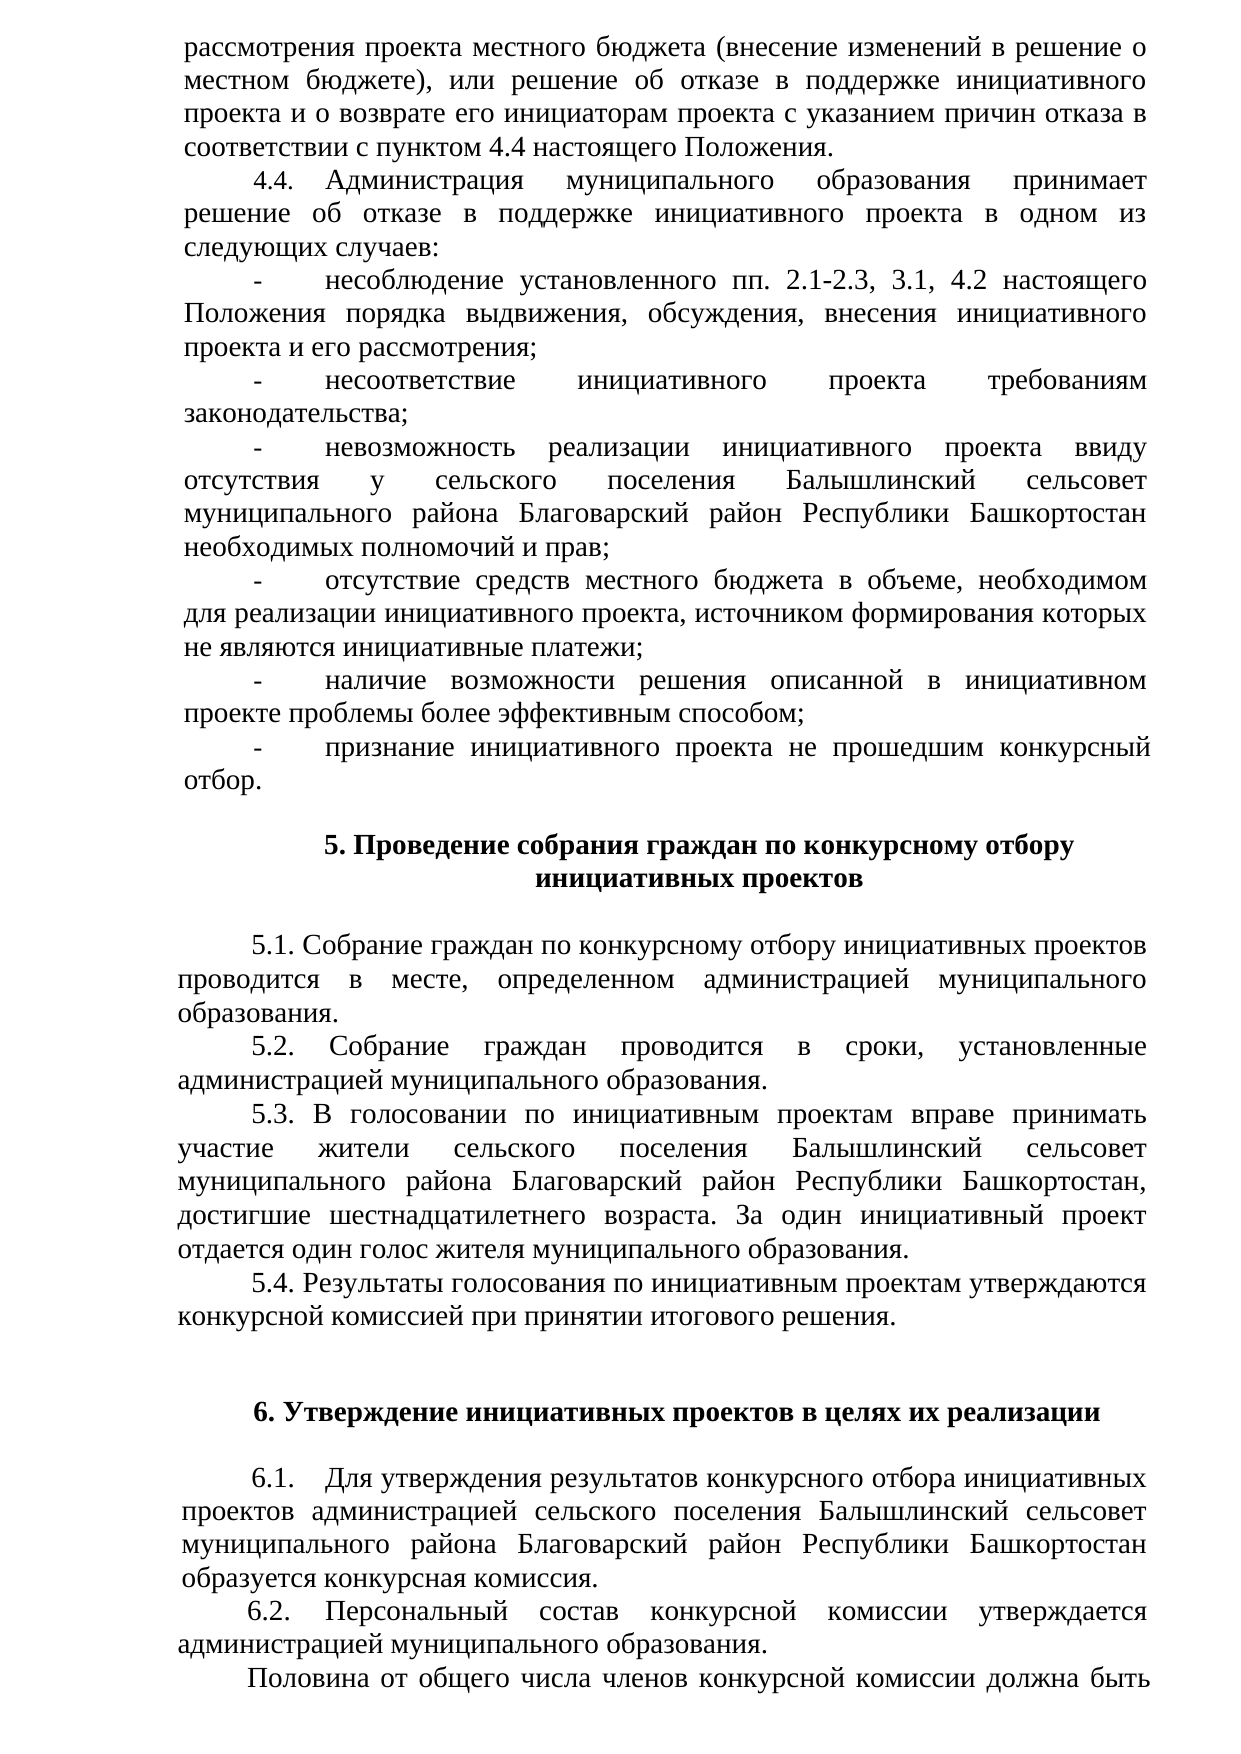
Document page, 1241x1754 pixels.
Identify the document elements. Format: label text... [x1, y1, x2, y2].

list Администрация муниципального образования принимает решение об отказе в поддержке инициативного проекта в одном из следующих случаев: [183, 163, 1147, 263]
list Для утверждения результатов конкурсного отбора инициативных проектов администрацией сельского поселения Балышлинский сельсовет муниципального района Благоварский район Республики Башкортостан образуется конкурсная комиссия. [181, 1460, 1147, 1594]
text 5.3. В голосовании по инициативным проектам вправе принимать участие жители сельского поселения Балышлинский сельсовет муниципального района Благоварский район Республики Башкортостан, достигшие шестнадцатилетнего возраста. За один инициативный проект отдается один голос жителя муниципального образования. [177, 1096, 1147, 1265]
list невозможность реализации инициативного проекта ввиду отсутствия у сельского поселения Балышлинский сельсовет муниципального района Благоварский район Республики Башкортостан необходимых полномочий и прав; [183, 429, 1147, 563]
text 5.2. Собрание граждан проводится в сроки, установленные администрацией муниципального образования. [177, 1029, 1147, 1096]
text инициативных проектов [247, 861, 1151, 894]
text 5. Проведение собрания граждан по конкурсному отбору [247, 827, 1151, 861]
list отсутствие средств местного бюджета в объеме, необходимом для реализации инициативного проекта, источником формирования которых не являются инициативные платежи; [183, 563, 1147, 663]
text 6. Утверждение инициативных проектов в целях их реализации [253, 1400, 1152, 1427]
text 5.4. Результаты голосования по инициативным проектам утверждаются конкурсной комиссией при принятии итогового решения. [177, 1265, 1147, 1332]
list признание инициативного проекта не прошедшим конкурсный отбор. [183, 729, 1152, 796]
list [183, 29, 1147, 163]
list наличие возможности решения описанной в инициативном проекте проблемы более эффективным способом; [183, 663, 1147, 729]
text 5.1. Собрание граждан по конкурсному отбору инициативных проектов проводится в месте, определенном администрацией муниципального образования. [177, 927, 1147, 1029]
list несоблюдение установленного пп. 2.1-2.3, 3.1, 4.2 настоящего Положения порядка выдвижения, обсуждения, внесения инициативного проекта и его рассмотрения; [183, 263, 1147, 363]
list несоответствие инициативного проекта требованиям законодательства; [183, 363, 1147, 429]
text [177, 1660, 1152, 1694]
list Персональный состав конкурсной комиссии утверждается администрацией муниципального образования. [177, 1594, 1147, 1660]
